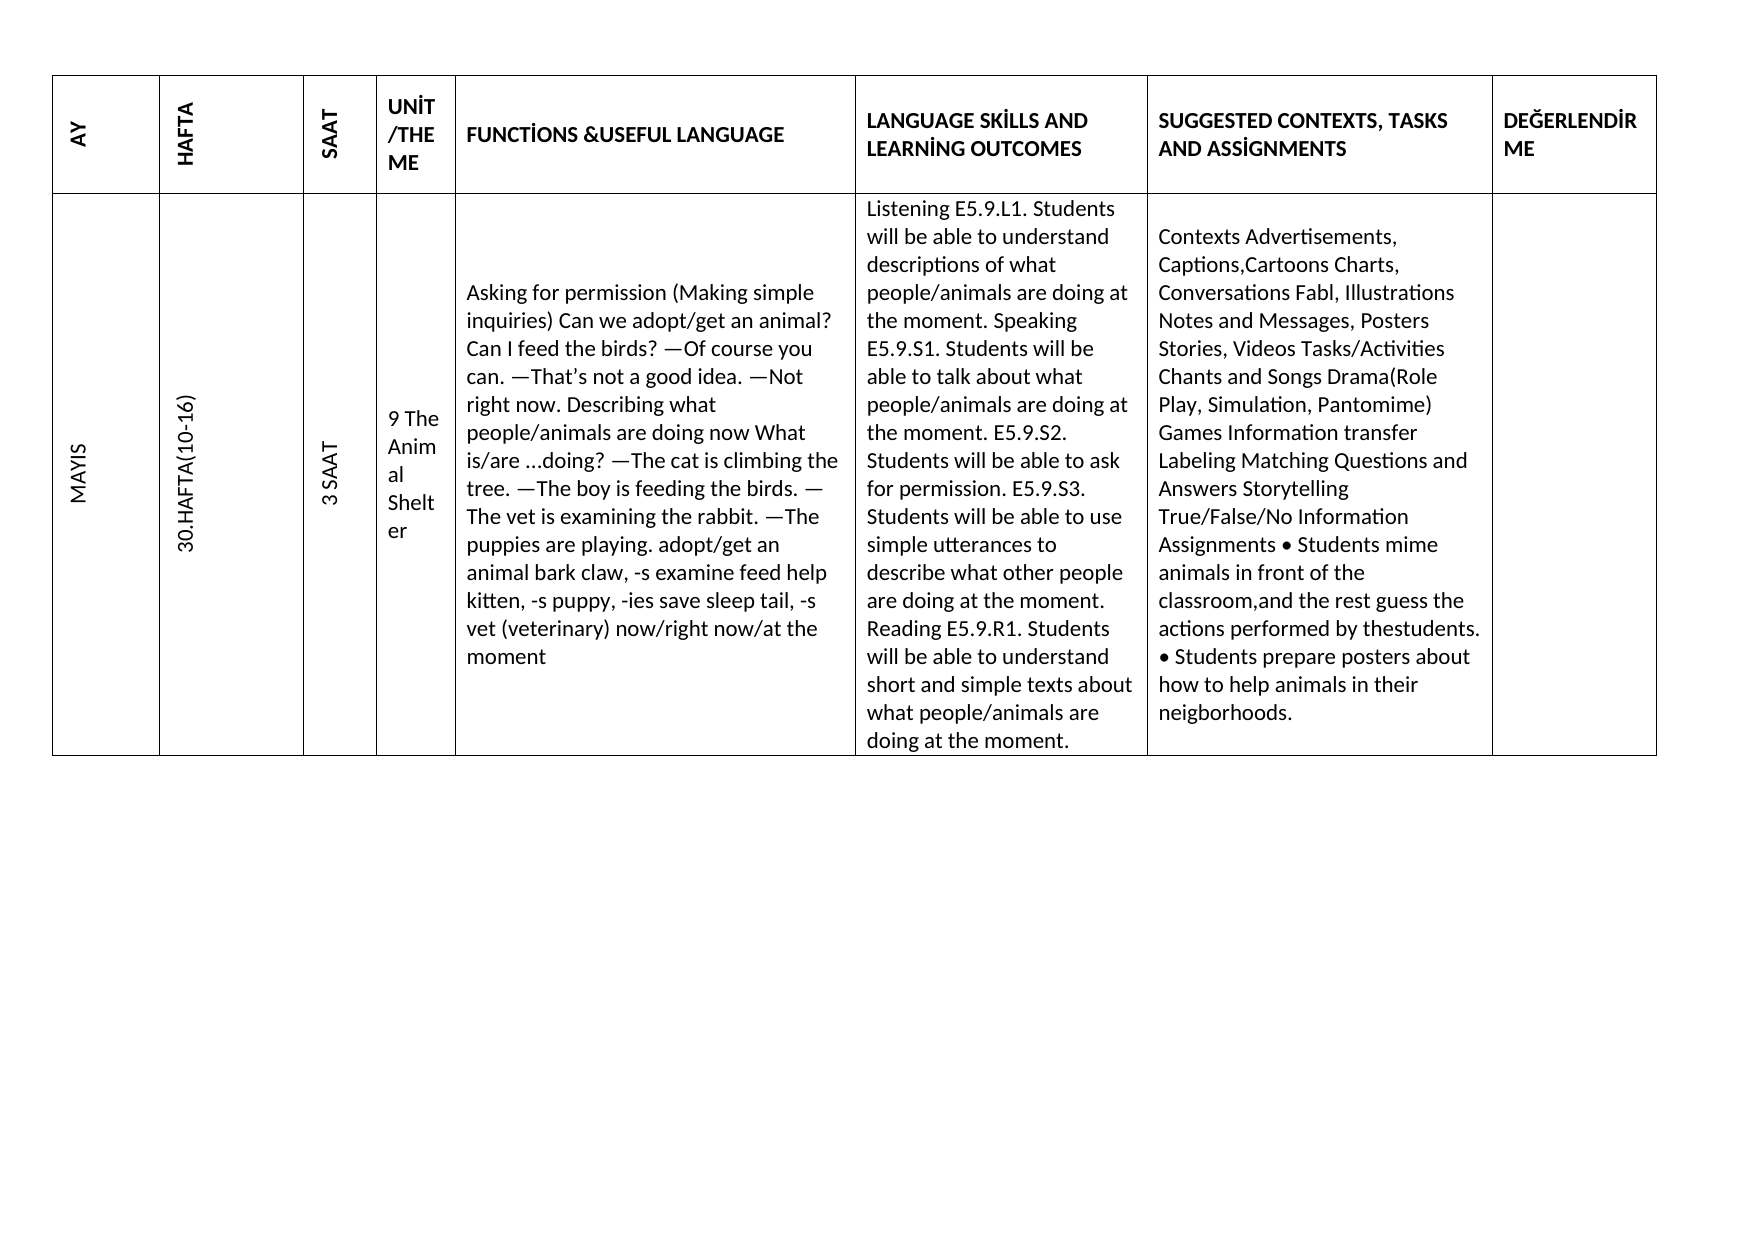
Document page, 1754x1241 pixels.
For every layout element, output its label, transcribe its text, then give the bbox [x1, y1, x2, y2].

table_header SUGGESTED CONTEXTS, TASKS AND ASSİGNMENTS [1148, 76, 1492, 193]
table_header AY [53, 76, 159, 193]
table_header DEĞERLENDİRME [1493, 76, 1656, 193]
table_header UNİT /THEME [377, 76, 455, 193]
table_cell 3 SAAT [304, 194, 376, 754]
table_header LANGUAGE SKİLLS AND LEARNİNG OUTCOMES [856, 76, 1147, 193]
table_cell Asking for permission (Making simple inquiries) Can we adopt/get an animal? Can I feed the birds? —Of course you can. —That’s not a good idea. —Not right now. Describing what people/animals are doing now What is/are ...doing? —The cat is climbing the tree. —The boy is feeding the birds. —The vet is examining the rabbit. —The puppies are playing. adopt/get an animal bark claw, -s examine feed help kitten, -s puppy, -ies save sleep tail, -s vet (veterinary) now/right now/at the moment [456, 194, 855, 754]
table_header HAFTA [160, 76, 303, 193]
table_header FUNCTİONS &USEFUL LANGUAGE [456, 76, 855, 193]
table_cell MAYIS [53, 194, 159, 754]
table_cell 9 The Animal Shelter [377, 194, 455, 754]
table_cell [1493, 194, 1656, 754]
table_cell 30.HAFTA(10-16) [160, 194, 303, 754]
table_header SAAT [304, 76, 376, 193]
table_cell Contexts Advertisements, Captions,Cartoons Charts, Conversations Fabl, Illustrations Notes and Messages, Posters Stories, Videos Tasks/Activities Chants and Songs Drama(Role Play, Simulation, Pantomime) Games Information transfer Labeling Matching Questions and Answers Storytelling True/False/No Information Assignments • Students mime animals in front of the classroom,and the rest guess the actions performed by thestudents. • Students prepare posters about how to help animals in their neigborhoods. [1148, 194, 1492, 754]
table_cell Listening E5.9.L1. Students will be able to understand descriptions of what people/animals are doing at the moment. Speaking E5.9.S1. Students will be able to talk about what people/animals are doing at the moment. E5.9.S2. Students will be able to ask for permission. E5.9.S3. Students will be able to use simple utterances to describe what other people are doing at the moment. Reading E5.9.R1. Students will be able to understand short and simple texts about what people/animals are doing at the moment. [856, 194, 1147, 754]
